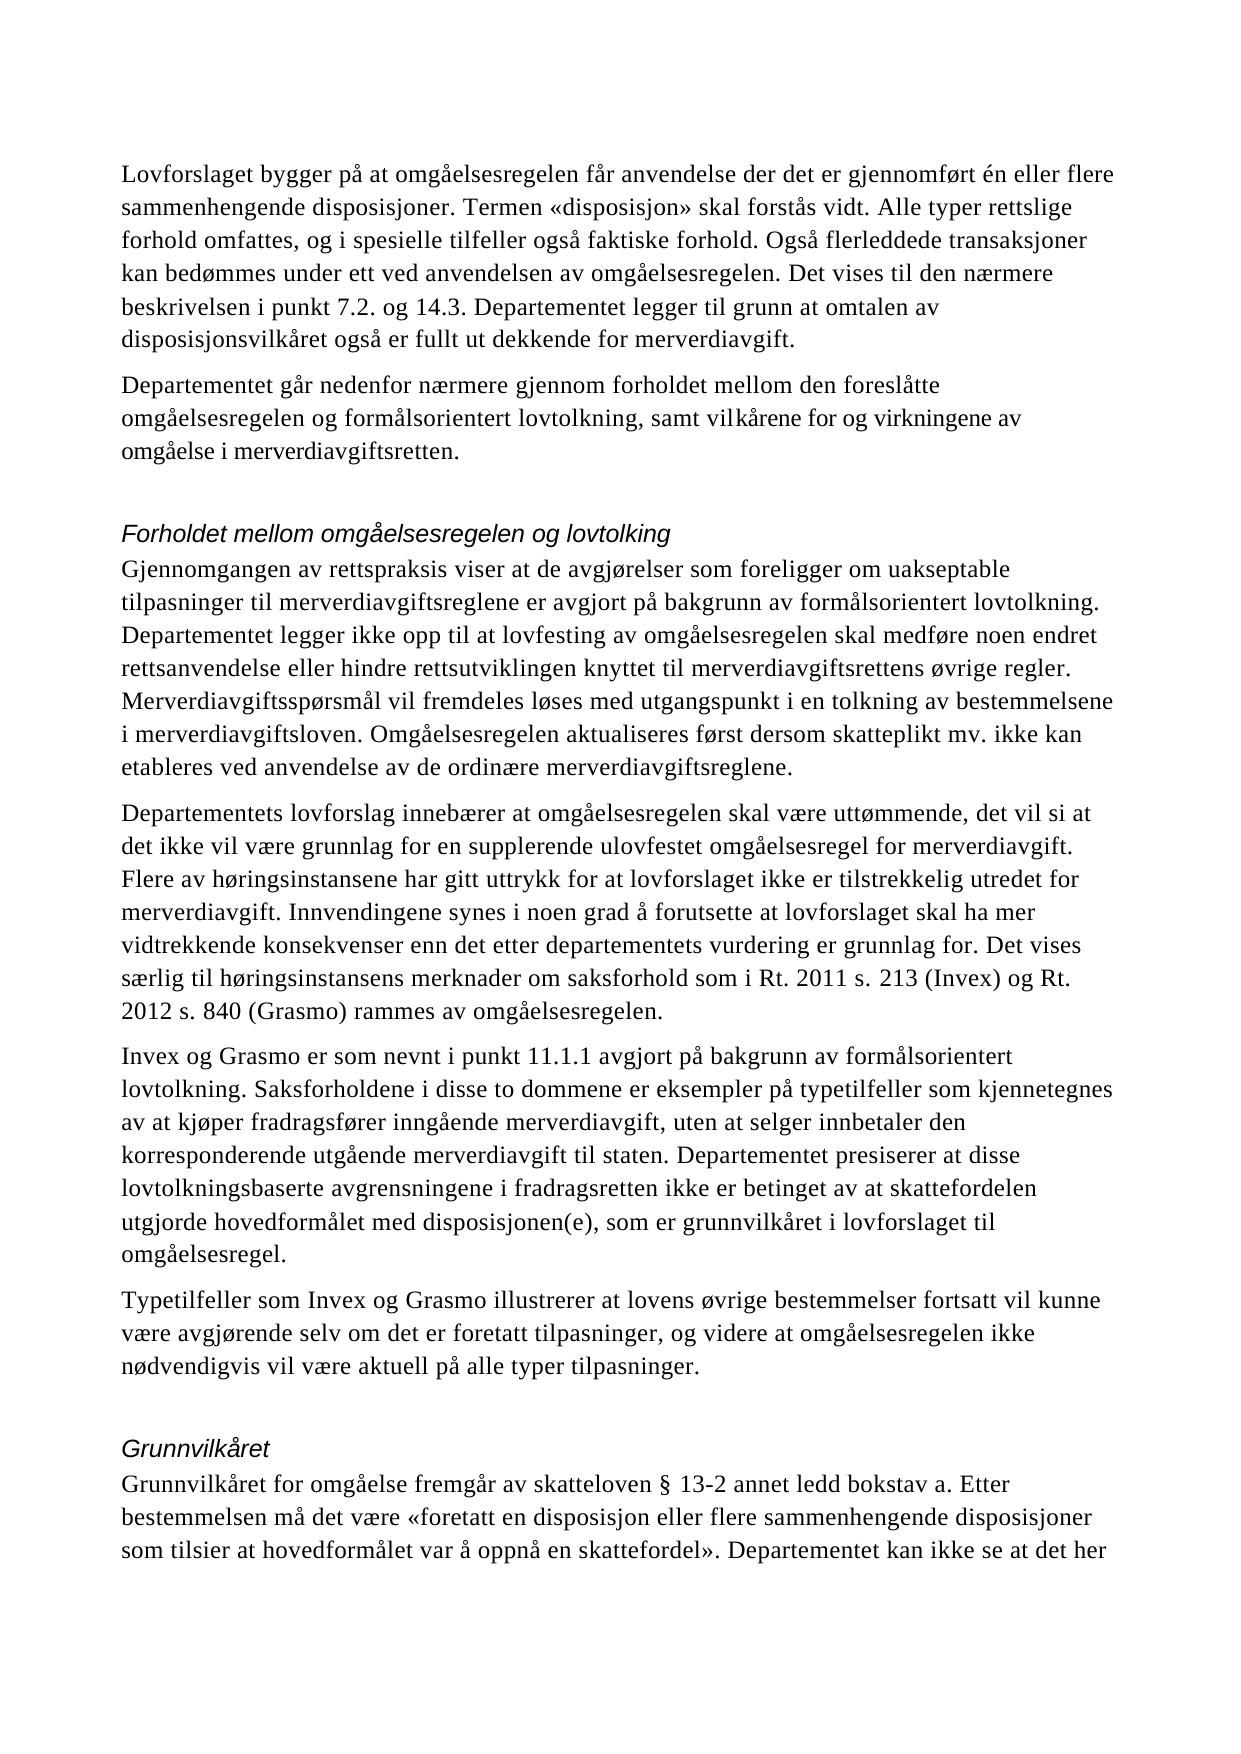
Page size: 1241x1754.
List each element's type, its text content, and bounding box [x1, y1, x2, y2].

text Typetilfeller som Invex og Grasmo illustrerer at lovens øvrige bestemmelser fortsatt vil kunne være avgjørende selv om det er foretatt tilpasninger, og videre at omgåelsesregelen ikke nødvendigvis vil være aktuell på alle typer tilpasninger. [121, 1285, 1119, 1380]
text Grunnvilkåret [121, 1434, 1119, 1463]
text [121, 1469, 1119, 1564]
text Lovforslaget bygger på at omgåelsesregelen får anvendelse der det er gjennomført én eller flere sammenhengende disposisjoner. Termen «disposisjon» skal forstås vidt. Alle typer rettslige forhold omfattes, og i spesielle tilfeller også faktiske forhold. Også flerleddede transaksjoner kan bedømmes under ett ved anvendelsen av omgåelsesregelen. Det vises til den nærmere beskrivelsen i punkt 7.2. og 14.3. Departementet legger til grunn at omtalen av disposisjonsvilkåret også er fullt ut dekkende for merverdiavgift. [121, 159, 1119, 353]
text Invex og Grasmo er som nevnt i punkt 11.1.1 avgjort på bakgrunn av formålsorientert lovtolkning. Saksforholdene i disse to dommene er eksempler på typetilfeller som kjennetegnes av at kjøper fradragsfører inngående merverdiavgift, uten at selger innbetaler den korresponderende utgående merverdiavgift til staten. Departementet presiserer at disse lovtolkningsbaserte avgrensningene i fradragsretten ikke er betinget av at skattefordelen utgjorde hovedformålet med disposisjonen(e), som er grunnvilkåret i lovforslaget til omgåelsesregel. [121, 1041, 1119, 1268]
text Gjennomgangen av rettspraksis viser at de avgjørelser som foreligger om uakseptable tilpasninger til merverdiavgiftsreglene er avgjort på bakgrunn av formålsorientert lovtolkning. Departementet legger ikke opp til at lovfesting av omgåelsesregelen skal medføre noen endret rettsanvendelse eller hindre rettsutviklingen knyttet til merverdiavgiftsrettens øvrige regler. Merverdiavgiftsspørsmål vil fremdeles løses med utgangspunkt i en tolkning av bestemmelsene i merverdiavgiftsloven. Omgåelsesregelen aktualiseres først dersom skatteplikt mv. ikke kan etableres ved anvendelse av de ordinære merverdiavgiftsreglene. [121, 554, 1119, 781]
text Forholdet mellom omgåelsesregelen og lovtolking [121, 519, 1119, 548]
text Departementets lovforslag innebærer at omgåelsesregelen skal være uttømmende, det vil si at det ikke vil være grunnlag for en supplerende ulovfestet omgåelsesregel for merverdiavgift. Flere av høringsinstansene har gitt uttrykk for at lovforslaget ikke er tilstrekkelig utredet for merverdiavgift. Innvendingene synes i noen grad å forutsette at lovforslaget skal ha mer vidtrekkende konsekvenser enn det etter departementets vurdering er grunnlag for. Det vises særlig til høringsinstansens merknader om saksforhold som i Rt. 2011 s. 213 (Invex) og Rt. 2012 s. 840 (Grasmo) rammes av omgåelsesregelen. [121, 798, 1119, 1025]
text Departementet går nedenfor nærmere gjennom forholdet mellom den foreslåtte omgåelsesregelen og formålsorientert lovtolkning, samt vilkårene for og virkningene av omgåelse i merverdiavgiftsretten. [121, 370, 1119, 465]
